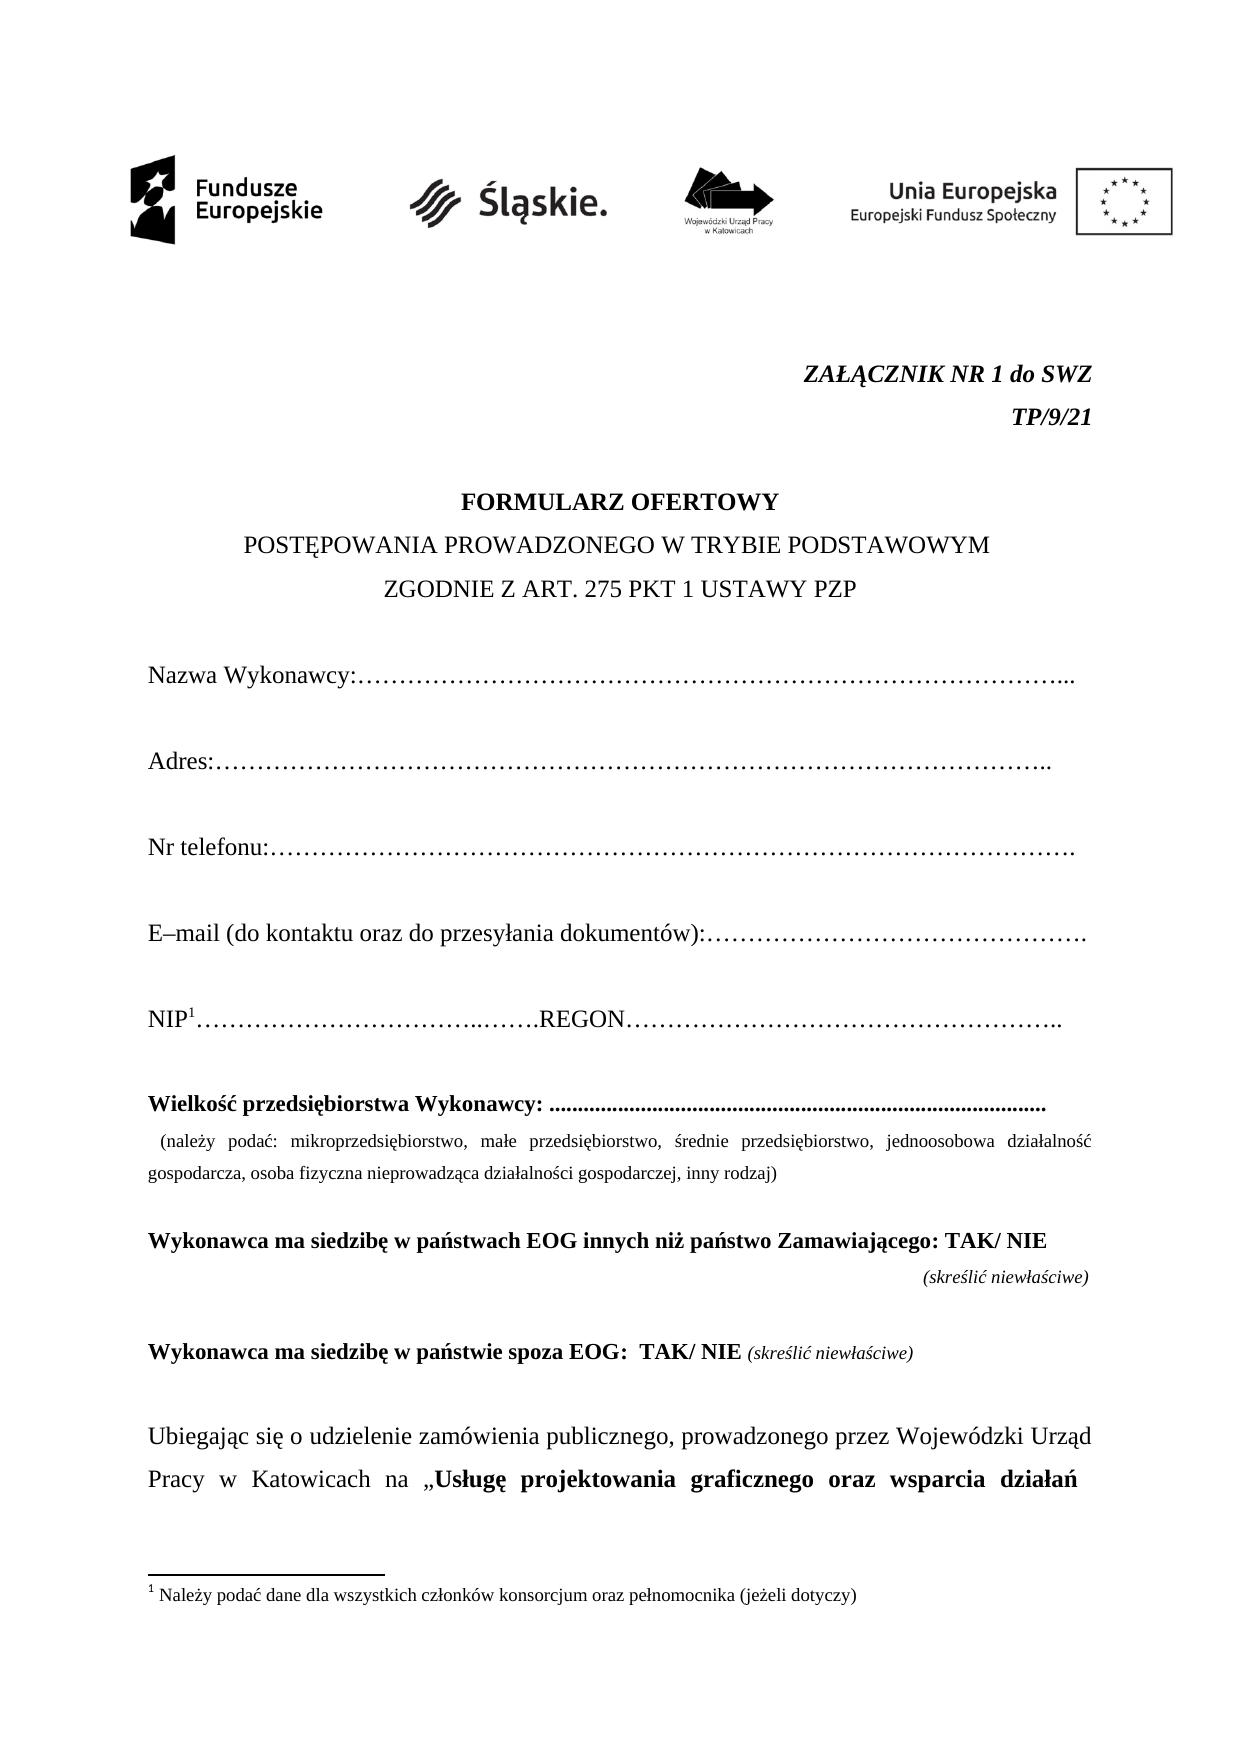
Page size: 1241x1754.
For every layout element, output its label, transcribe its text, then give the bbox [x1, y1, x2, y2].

text NIP……………………………..…….REGON…………………………………………….. [148, 1004, 1093, 1033]
text Wielkość przedsiębiorstwa Wykonawcy: ....................................................................................... [148, 1091, 1093, 1117]
title ZAŁĄCZNIK NR 1 do SWZ [148, 359, 1093, 388]
text Wykonawca ma siedzibę w państwach EOG innych niż państwo Zamawiającego: TAK/ NIE [148, 1227, 1093, 1253]
picture [107, 146, 1195, 259]
text Nr telefonu:……………………………………………………………………………………. [148, 832, 1093, 861]
text TP/9/21 [856, 402, 1093, 431]
text POSTĘPOWANIA PROWADZONEGO W TRYBIE PODSTAWOWYM ZGODNIE Z ART. 275 PKT 1 USTAWY PZP [148, 531, 1093, 602]
text Adres:……………………………………………………………………………………….. [148, 746, 1093, 775]
text (skreślić niewłaściwe) [811, 1266, 1093, 1288]
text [148, 1421, 1093, 1493]
text FORMULARZ OFERTOWY [148, 487, 1093, 516]
text Wykonawca ma siedzibę w państwie spoza EOG: TAK/ NIE (skreślić niewłaściwe) [148, 1338, 1093, 1364]
text (należy podać: mikroprzedsiębiorstwo, małe przedsiębiorstwo, średnie przedsiębiorstwo, jednoosobowa działalność gospodarcza, osoba fizyczna nieprowadząca działalności gospodarczej, inny rodzaj) [148, 1130, 1093, 1216]
text Nazwa Wykonawcy:…………………………………………………………………………... [148, 660, 1093, 689]
text E–mail (do kontaktu oraz do przesyłania dokumentów):………………………………………. [148, 918, 1093, 947]
